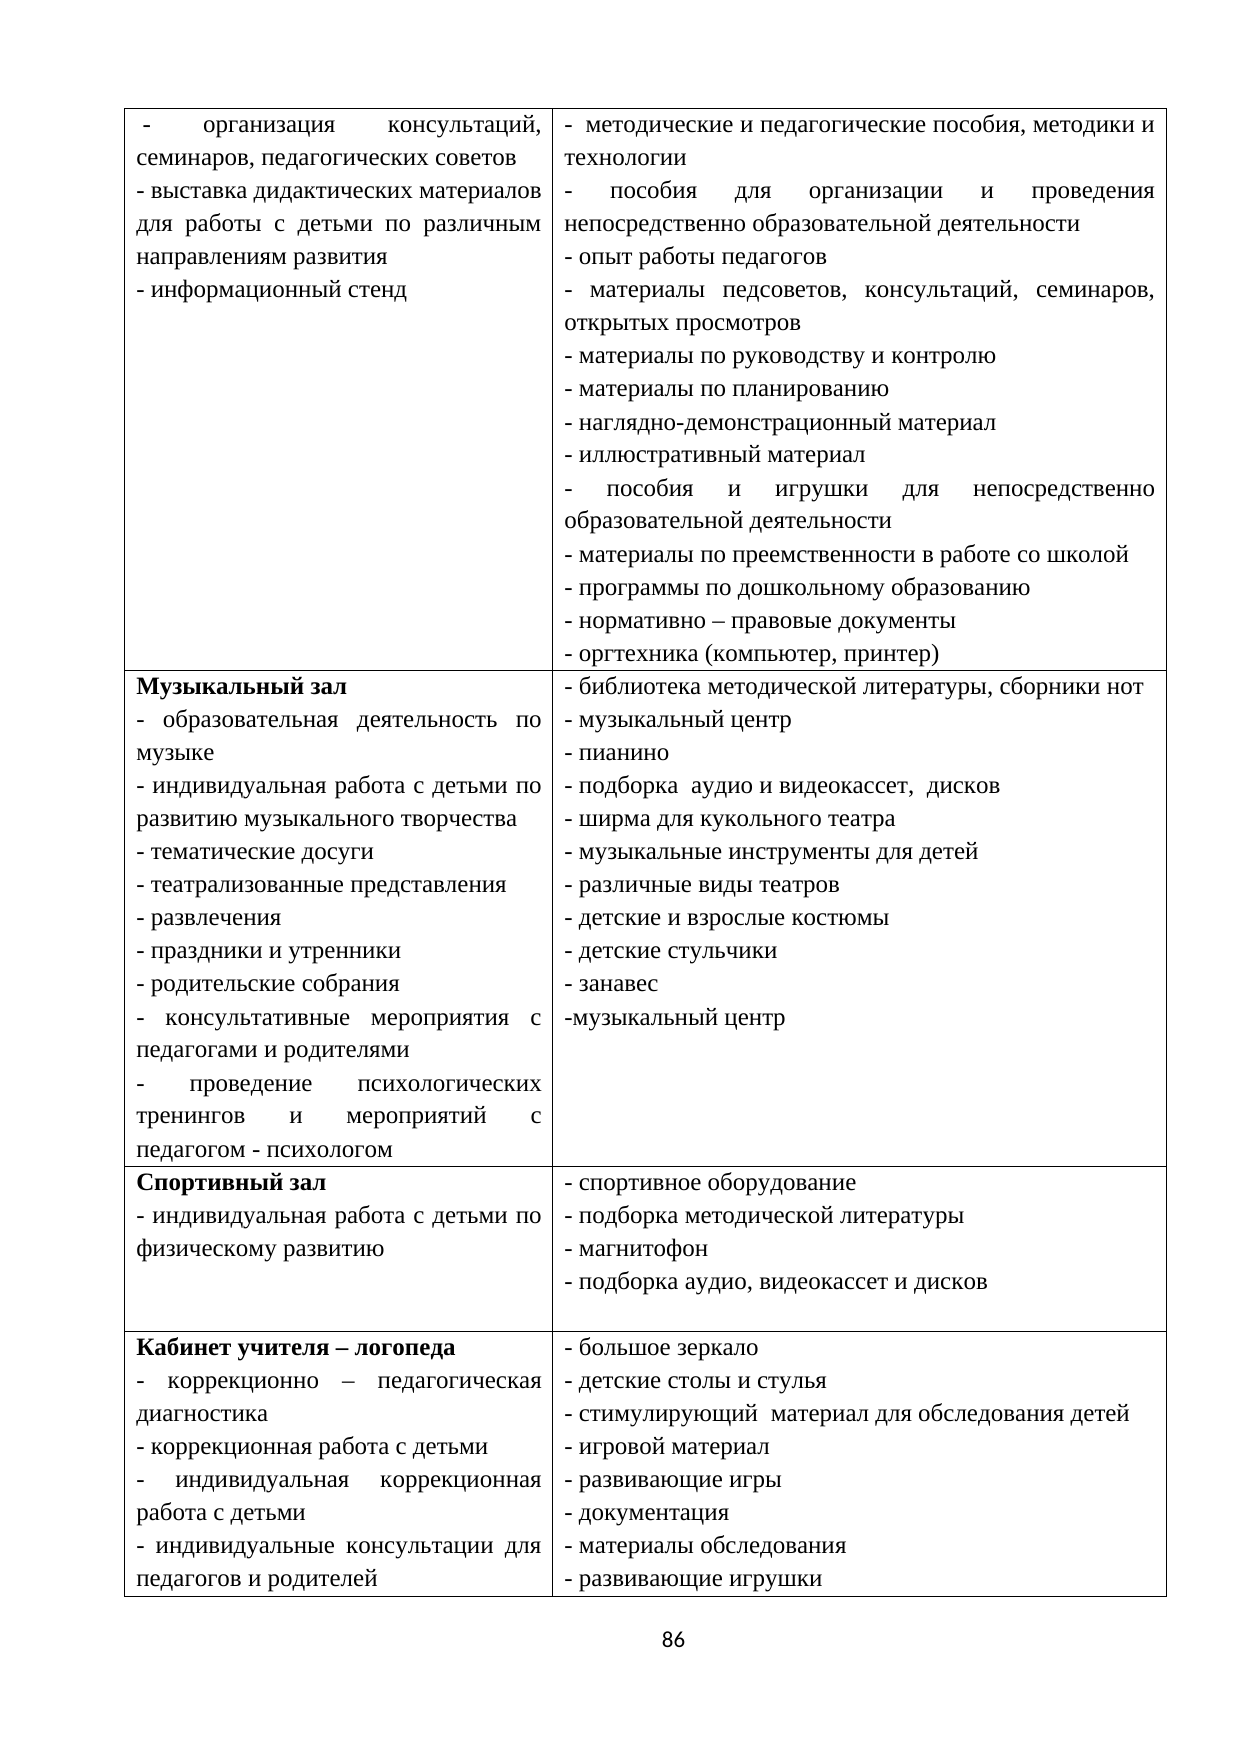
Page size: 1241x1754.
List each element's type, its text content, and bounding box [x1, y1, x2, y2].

table_cell Спортивный зал - индивидуальная работа с детьми по физическому развитию [125, 1167, 552, 1331]
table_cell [125, 1332, 552, 1596]
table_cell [125, 109, 552, 670]
table_cell Музыкальный зал - образовательная деятельность по музыке - индивидуальная работа с детьми по развитию музыкального творчества - тематические досуги - театрализованные представления - развлечения - праздники и утренники - родительские собрания - консультативные мероприятия с педагогами и родителями - проведение психологических тренингов и мероприятий с педагогом - психологом [125, 671, 552, 1166]
table_cell - библиотека методической литературы, сборники нот - музыкальный центр - пианино - подборка аудио и видеокассет, дисков - ширма для кукольного театра - музыкальные инструменты для детей - различные виды театров - детские и взрослые костюмы - детские стульчики - занавес -музыкальный центр [553, 671, 1166, 1166]
table_cell - спортивное оборудование - подборка методической литературы - магнитофон - подборка аудио, видеокассет и дисков [553, 1167, 1166, 1331]
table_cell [553, 109, 1166, 670]
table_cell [553, 1332, 1166, 1596]
